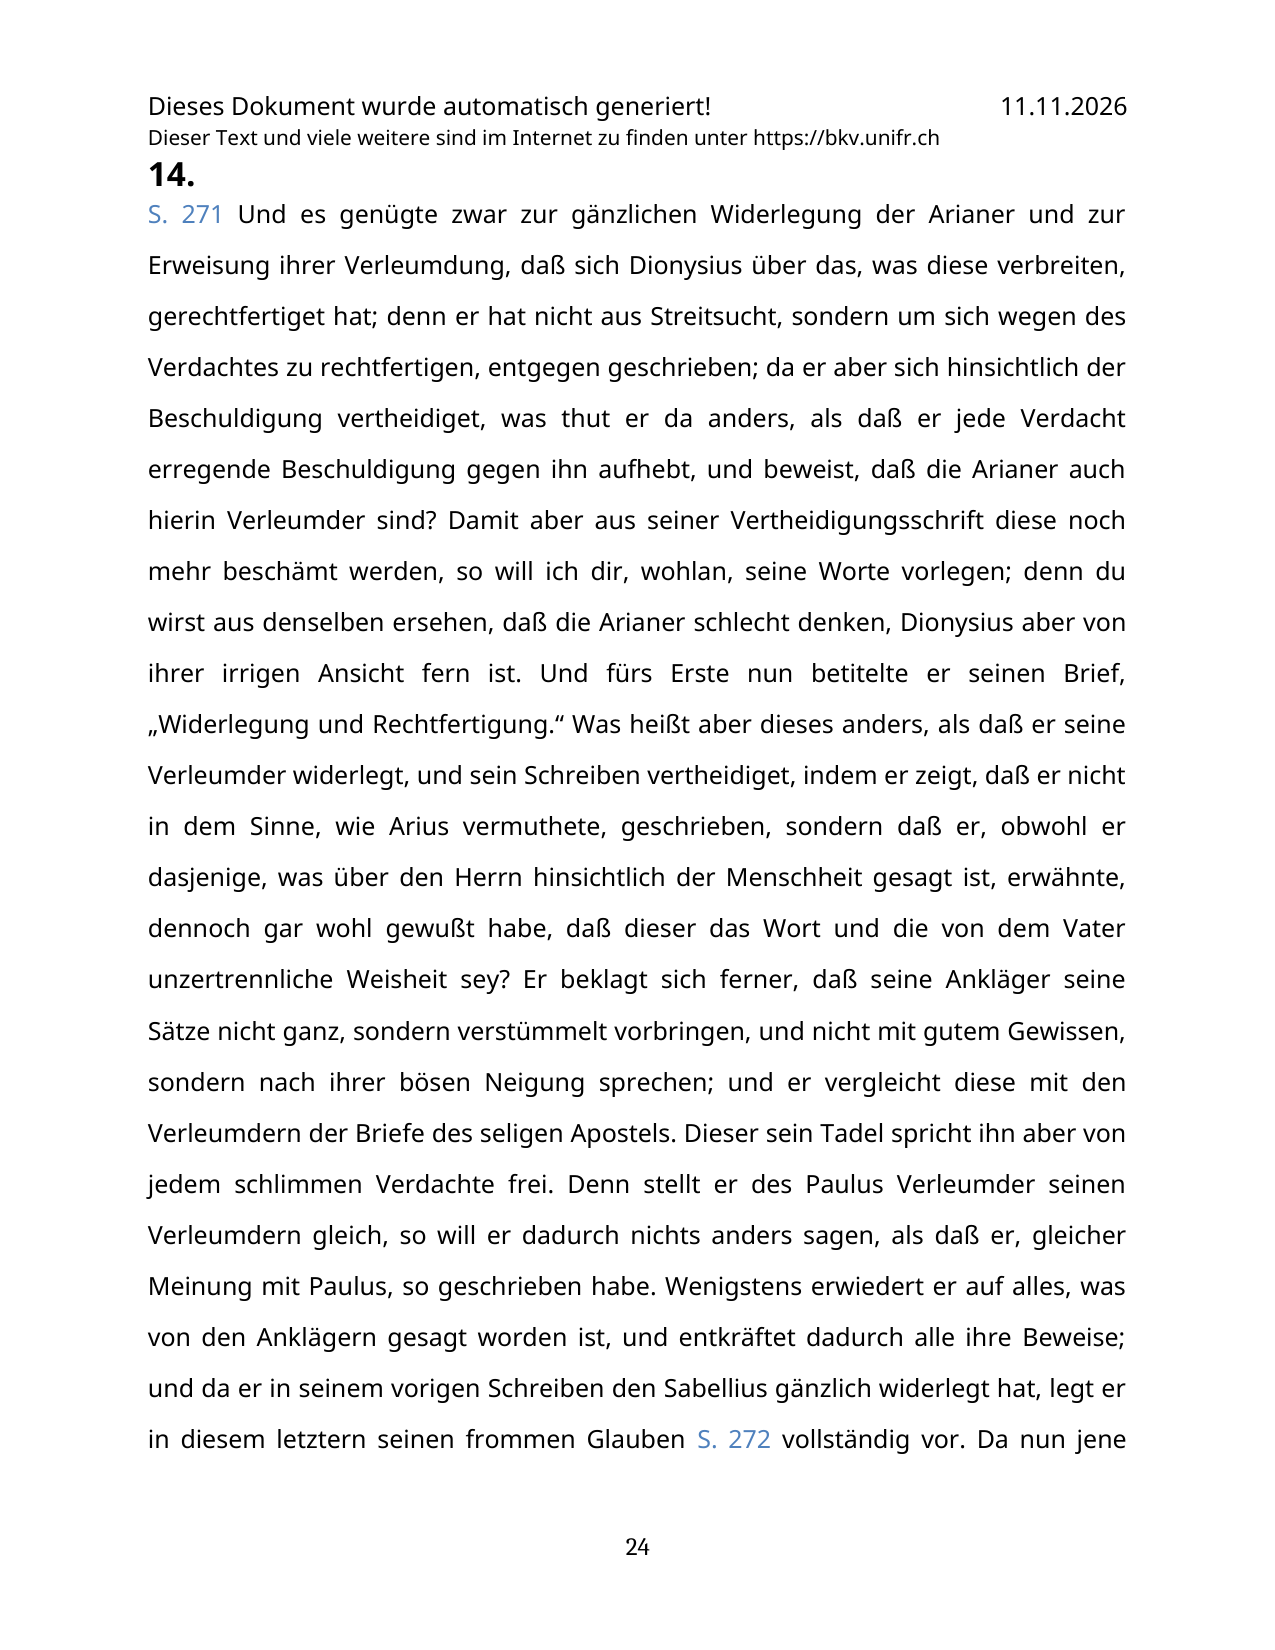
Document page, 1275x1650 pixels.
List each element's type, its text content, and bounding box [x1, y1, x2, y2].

subtitle 14. [148, 151, 1127, 196]
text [148, 196, 1127, 1456]
